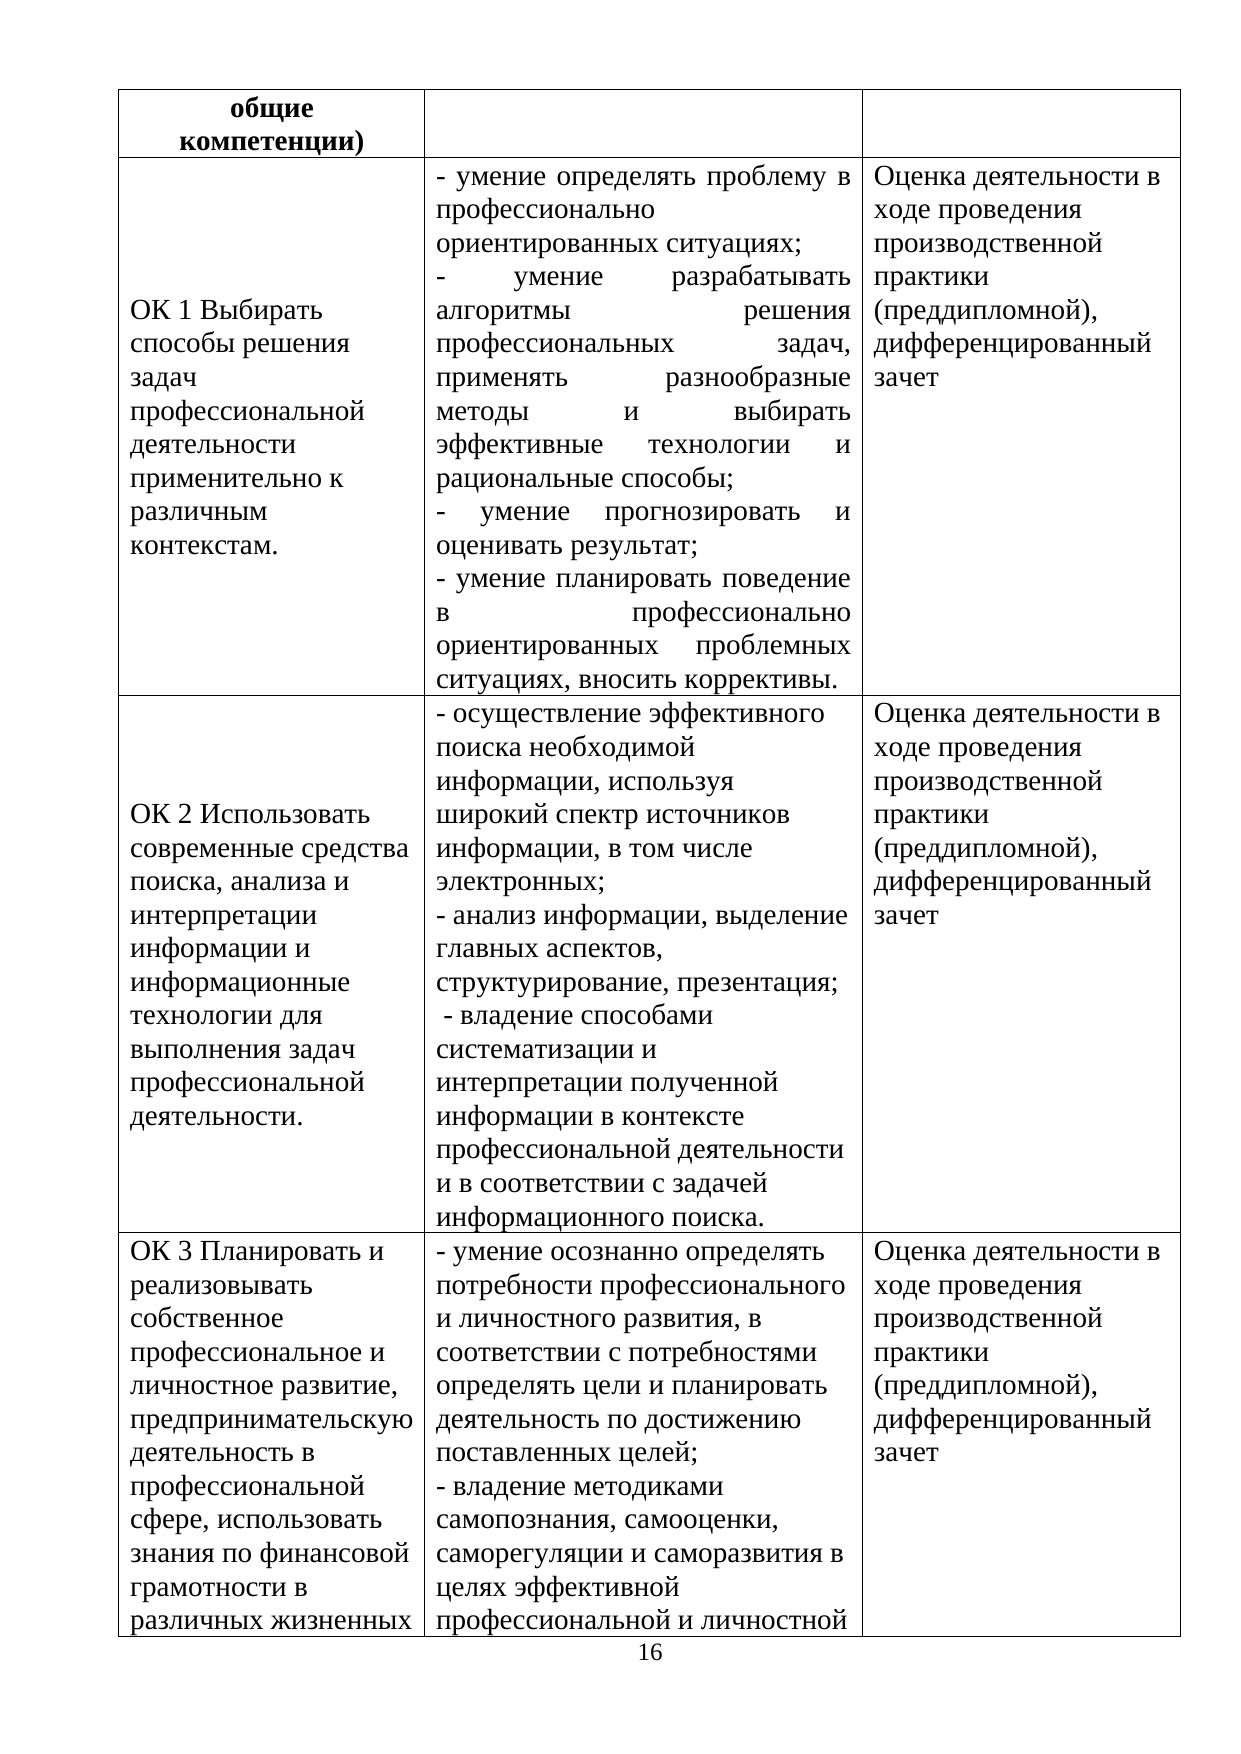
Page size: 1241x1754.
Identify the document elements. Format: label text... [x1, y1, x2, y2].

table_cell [863, 1233, 1180, 1636]
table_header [119, 90, 424, 157]
table_cell ОК 2 Использовать современные средства поиска, анализа и интерпретации информации и информационные технологии для выполнения задач профессиональной деятельности. [119, 696, 424, 1232]
table_cell Оценка деятельности в ходе проведения производственной практики (преддипломной), дифференцированный зачет [863, 158, 1180, 694]
table_cell ОК 1 Выбирать способы решения задач профессиональной деятельности применительно к различным контекстам. [119, 158, 424, 694]
table_cell - умение определять проблему в профессионально ориентированных ситуациях; - умение разрабатывать алгоритмы решения профессиональных задач, применять разнообразные методы и выбирать эффективные технологии и рациональные способы; - умение прогнозировать и оценивать результат; - умение планировать поведение в профессионально ориентированных проблемных ситуациях, вносить коррективы. [425, 158, 862, 694]
table_cell Оценка деятельности в ходе проведения производственной практики (преддипломной), дифференцированный зачет [863, 696, 1180, 1232]
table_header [863, 90, 1180, 157]
table_cell - осуществление эффективного поиска необходимой информации, используя широкий спектр источников информации, в том числе электронных; - анализ информации, выделение главных аспектов, структурирование, презентация; - владение способами систематизации и интерпретации полученной информации в контексте профессиональной деятельности и в соответствии с задачей информационного поиска. [425, 696, 862, 1232]
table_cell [119, 1233, 424, 1636]
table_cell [425, 1233, 862, 1636]
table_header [425, 90, 862, 157]
